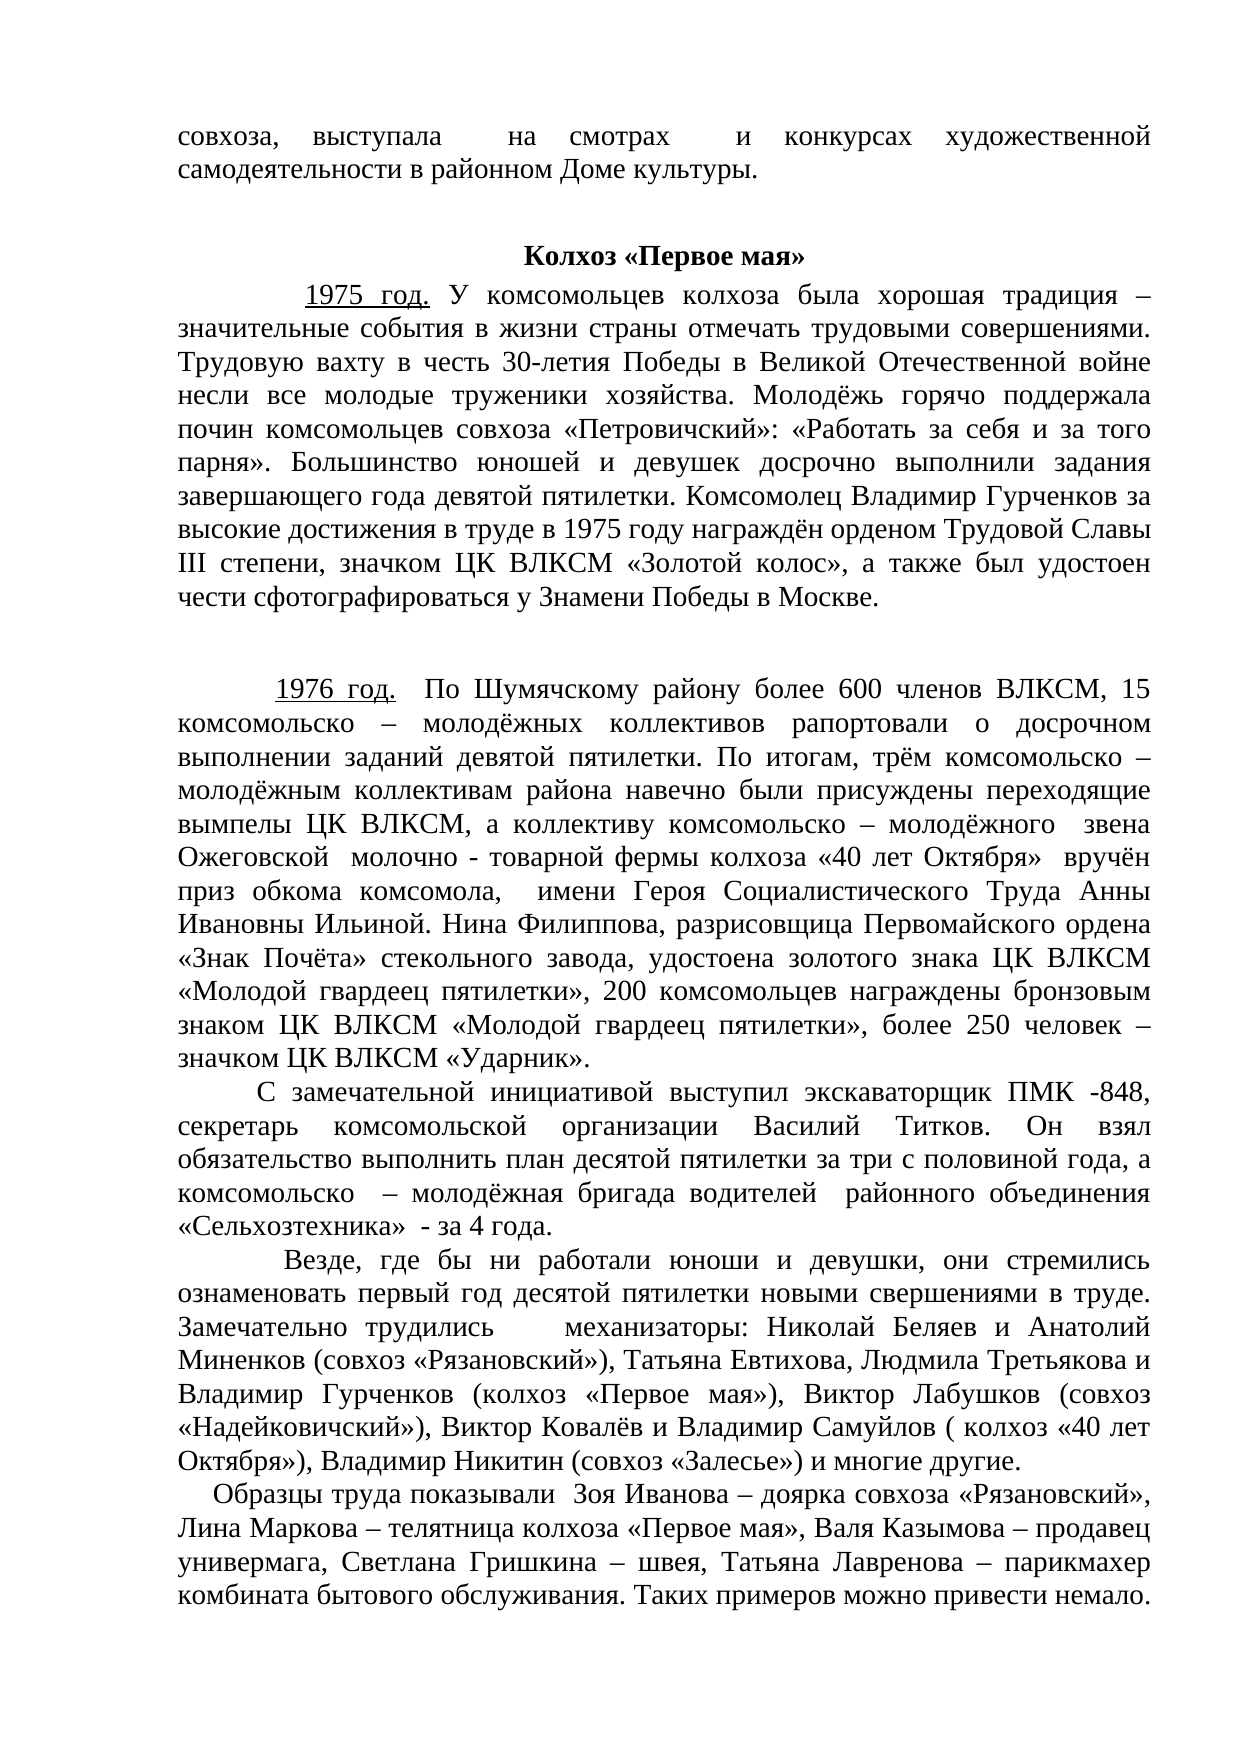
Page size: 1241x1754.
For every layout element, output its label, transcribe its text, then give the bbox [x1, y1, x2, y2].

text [177, 118, 1152, 185]
text С замечательной инициативой выступил экскаваторщик ПМК -848, секретарь комсомольской организации Василий Титков. Он взял обязательство выполнить план десятой пятилетки за три с половиной года, а комсомольско – молодёжная бригада водителей районного объединения «Сельхозтехника» - за 4 года. [177, 1074, 1152, 1242]
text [177, 1477, 1152, 1611]
text Везде, где бы ни работали юноши и девушки, они стремились ознаменовать первый год десятой пятилетки новыми свершениями в труде. Замечательно трудились механизаторы: Николай Беляев и Анатолий Миненков (совхоз «Рязановский»), Татьяна Евтихова, Людмила Третьякова и Владимир Гурченков (колхоз «Первое мая»), Виктор Лабушков (совхоз «Надейковичский»), Виктор Ковалёв и Владимир Самуйлов ( колхоз «40 лет Октября»), Владимир Никитин (совхоз «Залесье») и многие другие. [177, 1242, 1152, 1477]
text 1975 год. У комсомольцев колхоза была хорошая традиция – значительные события в жизни страны отмечать трудовыми совершениями. Трудовую вахту в честь 30-летия Победы в Великой Отечественной войне несли все молодые труженики хозяйства. Молодёжь горячо поддержала почин комсомольцев совхоза «Петровичский»: «Работать за себя и за того парня». Большинство юношей и девушек досрочно выполнили задания завершающего года девятой пятилетки. Комсомолец Владимир Гурченков за высокие достижения в труде в 1975 году награждён орденом Трудовой Славы III степени, значком ЦК ВЛКСМ «Золотой колос», а также был удостоен чести сфотографироваться у Знамени Победы в Москве. [177, 277, 1152, 612]
text Колхоз «Первое мая» [177, 238, 1152, 272]
text 1976 год. По Шумячскому району более 600 членов ВЛКСМ, 15 комсомольско – молодёжных коллективов рапортовали о досрочном выполнении заданий девятой пятилетки. По итогам, трём комсомольско – молодёжным коллективам района навечно были присуждены переходящие вымпелы ЦК ВЛКСМ, а коллективу комсомольско – молодёжного звена Ожеговской молочно - товарной фермы колхоза «40 лет Октября» вручён приз обкома комсомола, имени Героя Социалистического Труда Анны Ивановны Ильиной. Нина Филиппова, разрисовщица Первомайского ордена «Знак Почёта» стекольного завода, удостоена золотого знака ЦК ВЛКСМ «Молодой гвардеец пятилетки», 200 комсомольцев награждены бронзовым знаком ЦК ВЛКСМ «Молодой гвардеец пятилетки», более 250 человек – значком ЦК ВЛКСМ «Ударник». [177, 672, 1152, 1074]
